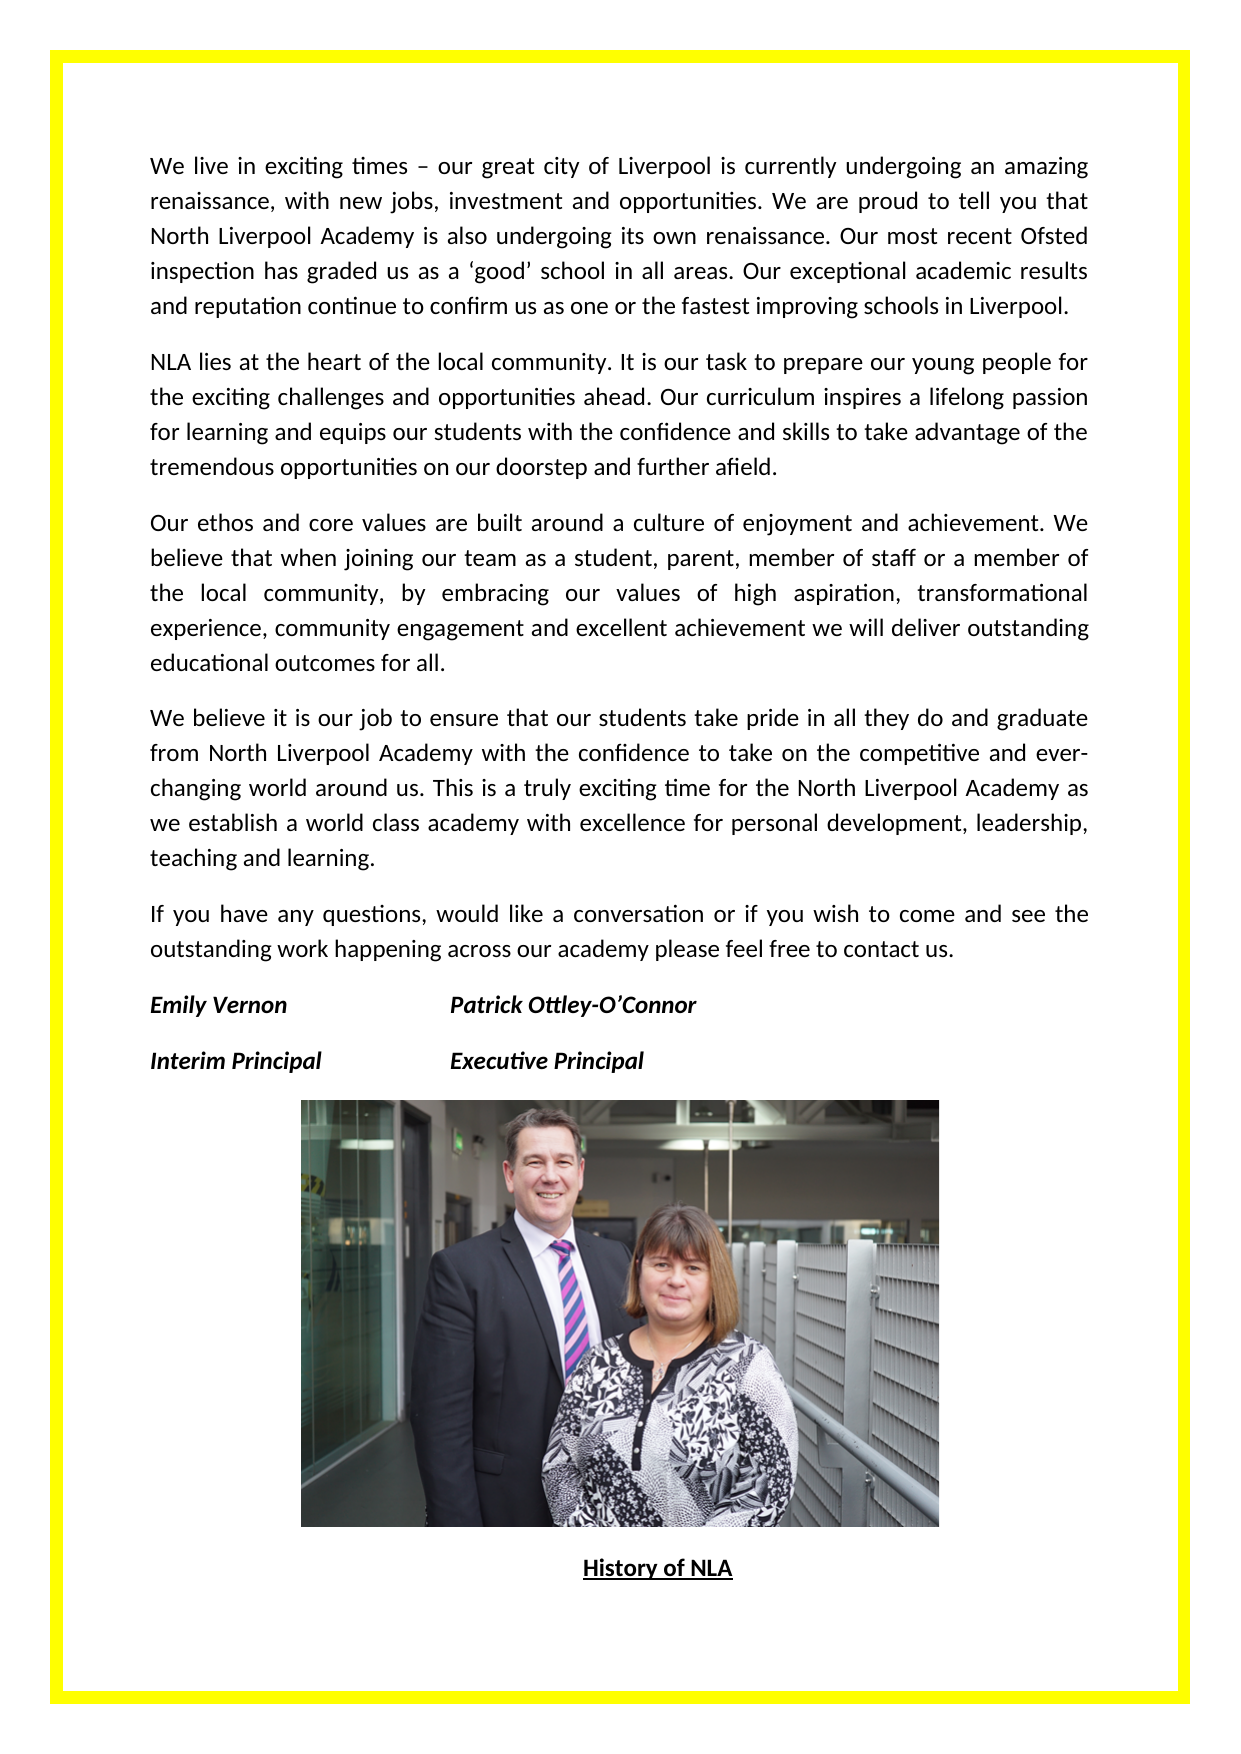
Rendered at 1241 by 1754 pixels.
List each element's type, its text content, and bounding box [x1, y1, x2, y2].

text We believe it is our job to ensure that our students take pride in all they do and graduate from North Liverpool Academy with the confidence to take on the competitive and ever-changing world around us. This is a truly exciting time for the North Liverpool Academy as we establish a world class academy with excellence for personal development, leadership, teaching and learning. [150, 702, 1090, 873]
picture [301, 1100, 940, 1527]
text Interim Principal Executive Principal [150, 1045, 1090, 1076]
text Our ethos and core values are built around a culture of enjoyment and achievement. We believe that when joining our team as a student, parent, member of staff or a member of the local community, by embracing our values of high aspiration, transformational experience, community engagement and excellent achievement we will deliver outstanding educational outcomes for all. [150, 507, 1090, 677]
list History of NLA [225, 1552, 1090, 1582]
text NLA lies at the heart of the local community. It is our task to prepare our young people for the exciting challenges and opportunities ahead. Our curriculum inspires a lifelong passion for learning and equips our students with the confidence and skills to take advantage of the tremendous opportunities on our doorstep and further afield. [150, 346, 1090, 481]
text Emily Vernon Patrick Ottley-O’Connor [150, 989, 1090, 1020]
text If you have any questions, would like a conversation or if you wish to come and see the outstanding work happening across our academy please feel free to contact us. [150, 898, 1090, 964]
text We live in exciting times – our great city of Liverpool is currently undergoing an amazing renaissance, with new jobs, investment and opportunities. We are proud to tell you that North Liverpool Academy is also undergoing its own renaissance. Our most recent Ofsted inspection has graded us as a ‘good’ school in all areas. Our exceptional academic results and reputation continue to confirm us as one or the fastest improving schools in Liverpool. [150, 150, 1090, 321]
